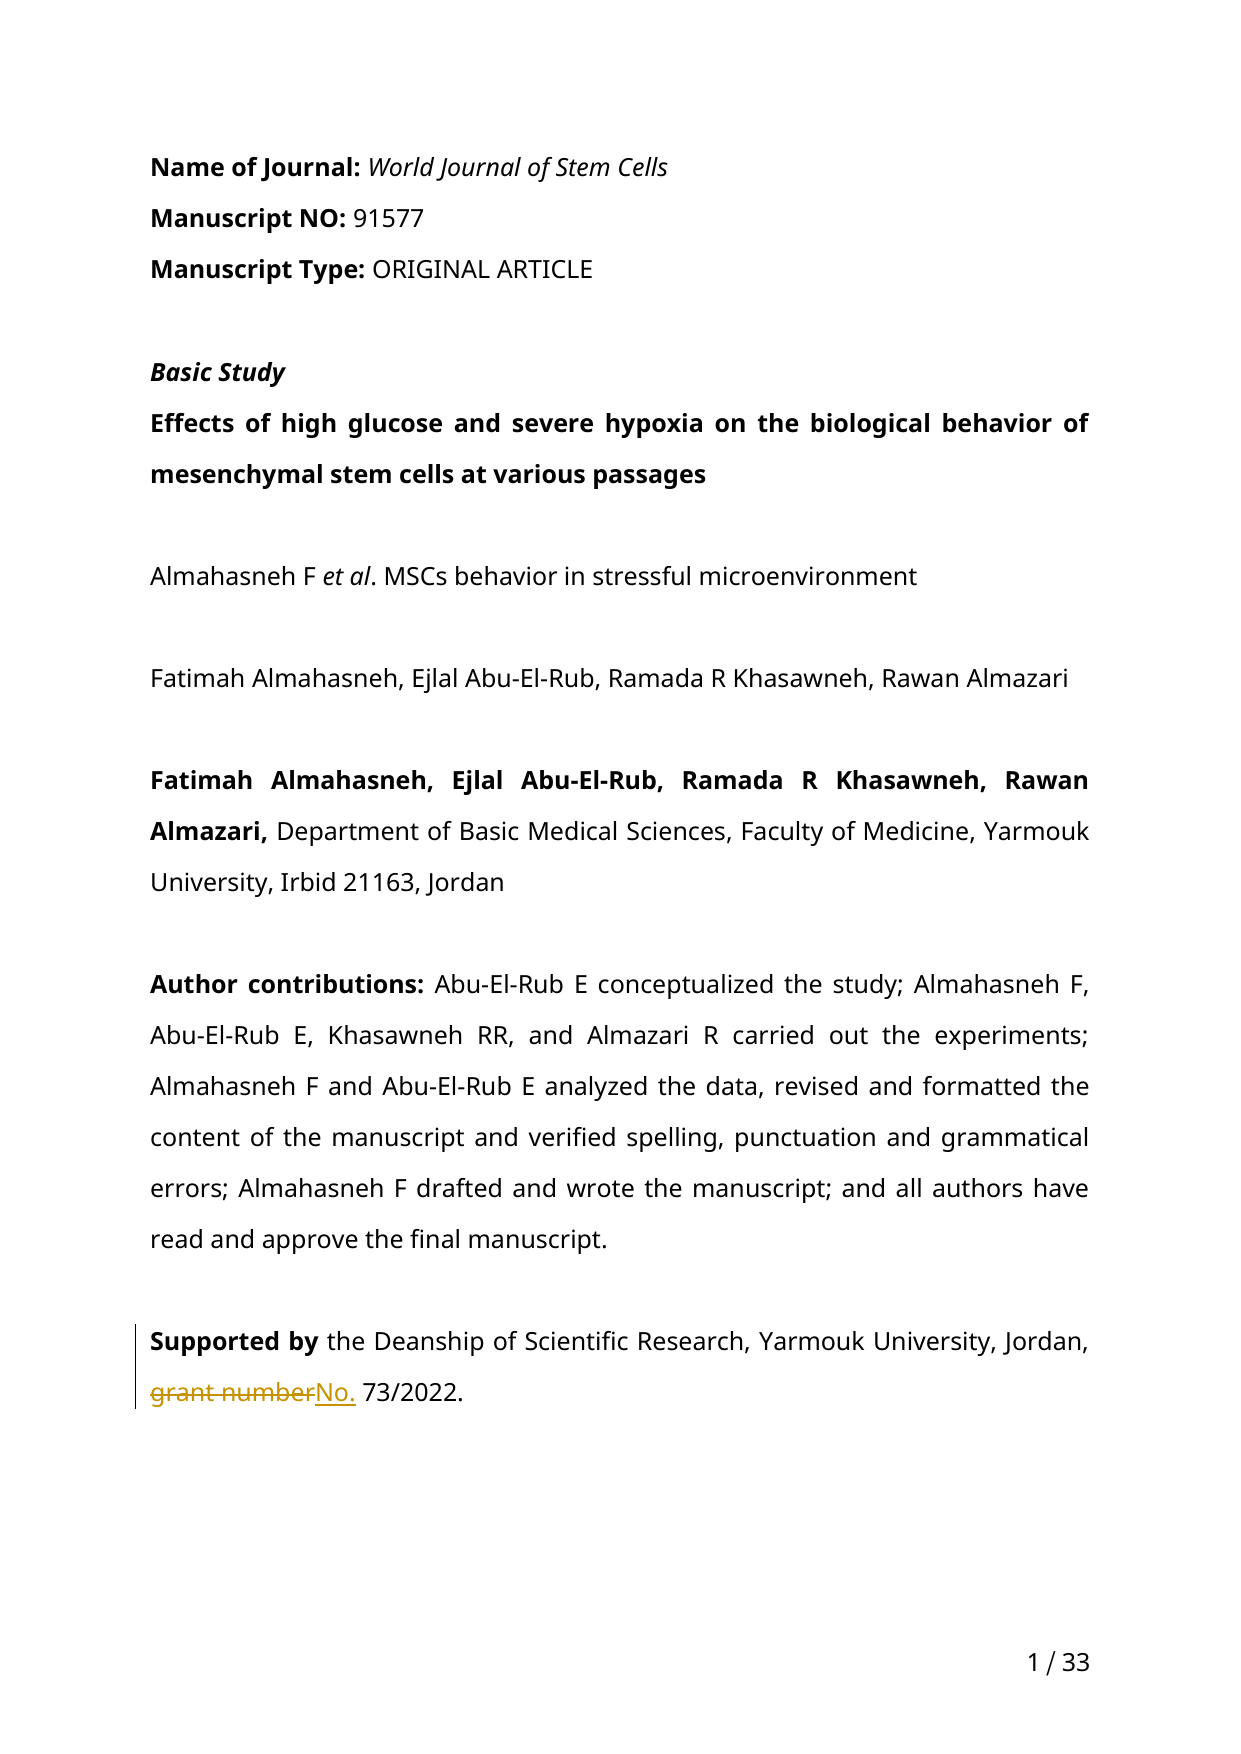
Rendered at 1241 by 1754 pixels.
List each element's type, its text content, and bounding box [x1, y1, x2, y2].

text Basic Study [150, 354, 1090, 388]
text Name of Journal: World Journal of Stem Cells [150, 150, 1090, 184]
text Fatimah Almahasneh, Ejlal Abu-El-Rub, Ramada R Khasawneh, Rawan Almazari [150, 660, 1090, 694]
text Almahasneh F et al. MSCs behavior in stressful microenvironment [150, 558, 1090, 592]
text Effects of high glucose and severe hypoxia on the biological behavior of mesenchymal stem cells at various passages [150, 405, 1090, 490]
text Manuscript NO: 91577 [150, 201, 1090, 235]
text Fatimah Almahasneh, Ejlal Abu-El-Rub, Ramada R Khasawneh, Rawan Almazari, Department of Basic Medical Sciences, Faculty of Medicine, Yarmouk University, Irbid 21163, Jordan [150, 762, 1090, 899]
text Manuscript Type: ORIGINAL ARTICLE [150, 252, 1090, 286]
text Author contributions: Abu-El-Rub E conceptualized the study; Almahasneh F, Abu-El-Rub E, Khasawneh RR, and Almazari R carried out the experiments; Almahasneh F and Abu-El-Rub E analyzed the data, revised and formatted the content of the manuscript and verified spelling, punctuation and grammatical errors; Almahasneh F drafted and wrote the manuscript; and all authors have read and approve the final manuscript. [150, 967, 1090, 1256]
text Supported by the Deanship of Scientific Research, Yarmouk University, Jordan, 73/2022. [150, 1324, 1090, 1409]
